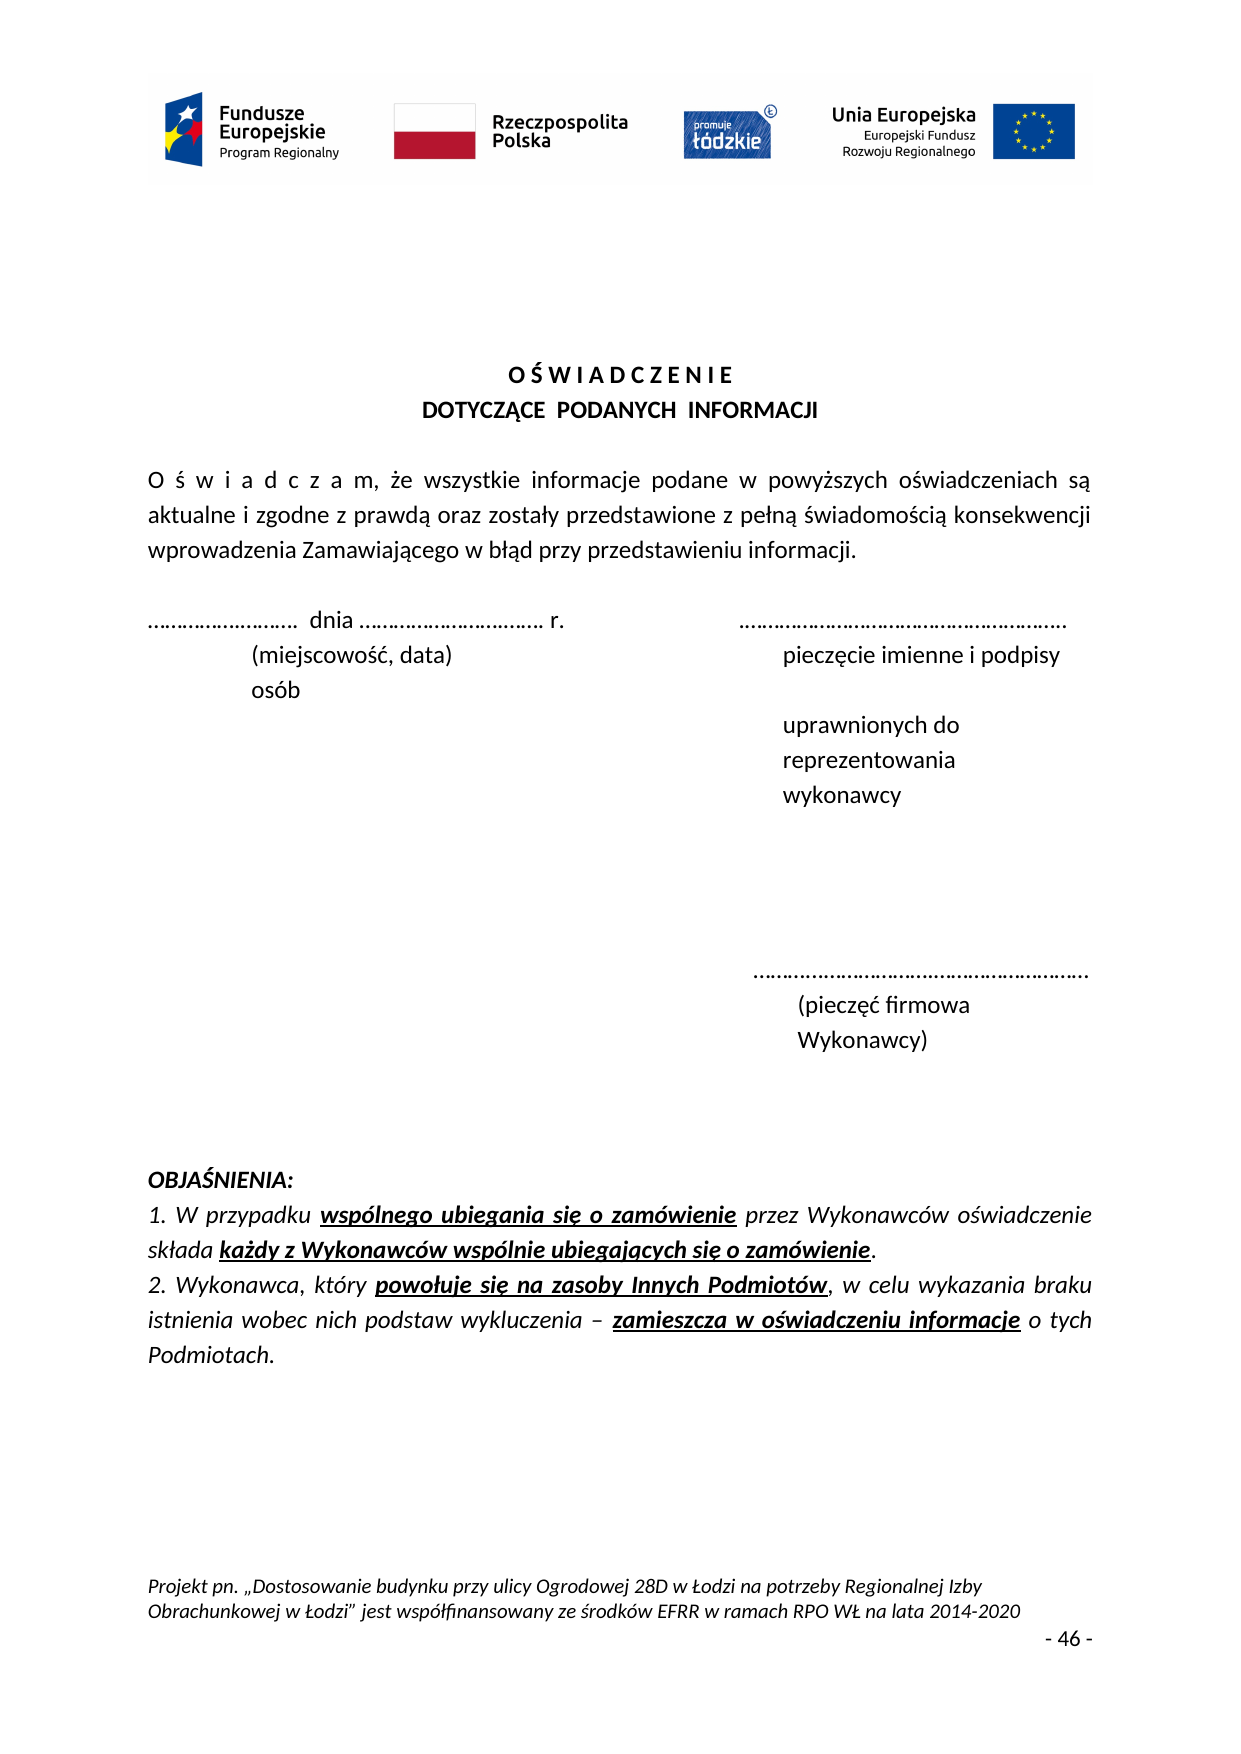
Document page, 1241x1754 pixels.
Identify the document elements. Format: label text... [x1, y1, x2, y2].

text 2. Wykonawca, który powołuje się na zasoby Innych Podmiotów, w celu wykazania braku istnienia wobec nich podstaw wykluczenia – zamieszcza w oświadczeniu informacje o tych Podmiotach. [148, 1269, 1092, 1370]
text OBJAŚNIENIA: [148, 1164, 1153, 1195]
text (pieczęć firmowa Wykonawcy) [797, 989, 1092, 1055]
text 1. W przypadku wspólnego ubiegania się o zamówienie przez Wykonawców oświadczenie składa każdy z Wykonawców wspólnie ubiegających się o zamówienie. [148, 1199, 1092, 1265]
text ………...……………….……………………… [753, 954, 1092, 985]
text (miejscowość, data) pieczęcie imienne i podpisy osób [251, 639, 1092, 705]
text …………….………. dnia …………………….……. r. .……………………………………………….. [148, 604, 1092, 635]
text uprawnionych do reprezentowania [783, 709, 1092, 775]
text O Ś W I A D C Z E N I E [148, 359, 1092, 390]
text O ś w i a d c z a m, że wszystkie informacje podane w powyższych oświadczeniach są aktualne i zgodne z prawdą oraz zostały przedstawione z pełną świadomością konsekwencji wprowadzenia Zamawiającego w błąd przy przedstawieniu informacji. [148, 464, 1092, 565]
text DOTYCZĄCE PODANYCH INFORMACJI [148, 394, 1092, 425]
picture [147, 73, 1093, 185]
text wykonawcy [783, 779, 1092, 810]
